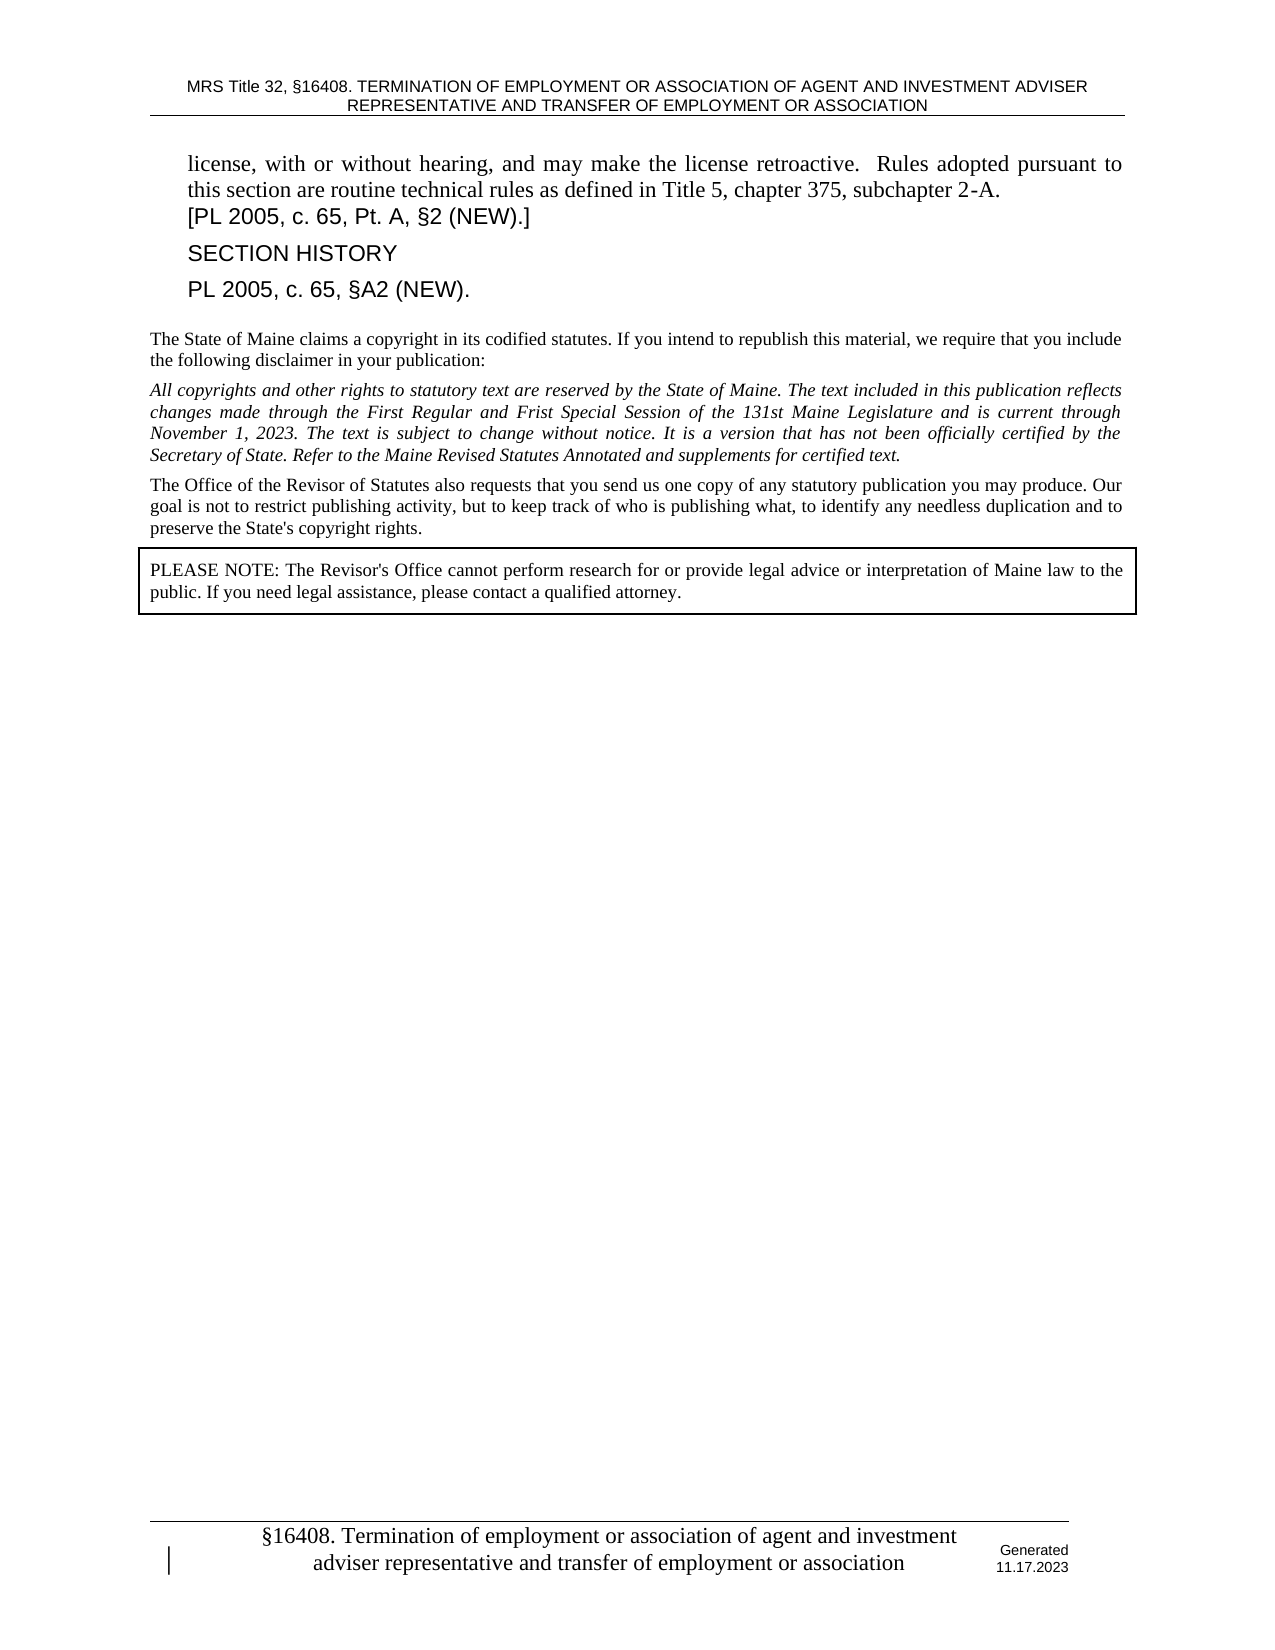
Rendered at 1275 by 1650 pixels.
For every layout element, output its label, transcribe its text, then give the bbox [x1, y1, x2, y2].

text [187, 150, 1125, 203]
text [PL 2005, c. 65, Pt. A, §2 (NEW).] [187, 203, 1125, 229]
text All copyrights and other rights to statutory text are reserved by the State of Maine. The text included in this publication reflects changes made through the First Regular and Frist Special Session of the 131st Maine Legislature and is current through November 1, 2023 . The text is subject to change without notice. It is a version that has not been officially certified by the Secretary of State. Refer to the Maine Revised Statutes Annotated and supplements for certified text. [150, 379, 1125, 465]
text The State of Maine claims a copyright in its codified statutes. If you intend to republish this material, we require that you include the following disclaimer in your publication: [150, 328, 1125, 371]
text The Office of the Revisor of Statutes also requests that you send us one copy of any statutory publication you may produce. Our goal is not to restrict publishing activity, but to keep track of who is publishing what, to identify any needless duplication and to preserve the State's copyright rights. [150, 474, 1125, 538]
text PLEASE NOTE: The Revisor's Office cannot perform research for or provide legal advice or interpretation of Maine law to the public. If you need legal assistance, please contact a qualified attorney. [140, 549, 1135, 613]
text SECTION HISTORY [187, 239, 1125, 266]
text PL 2005, c. 65, §A2 (NEW). [187, 276, 1125, 303]
